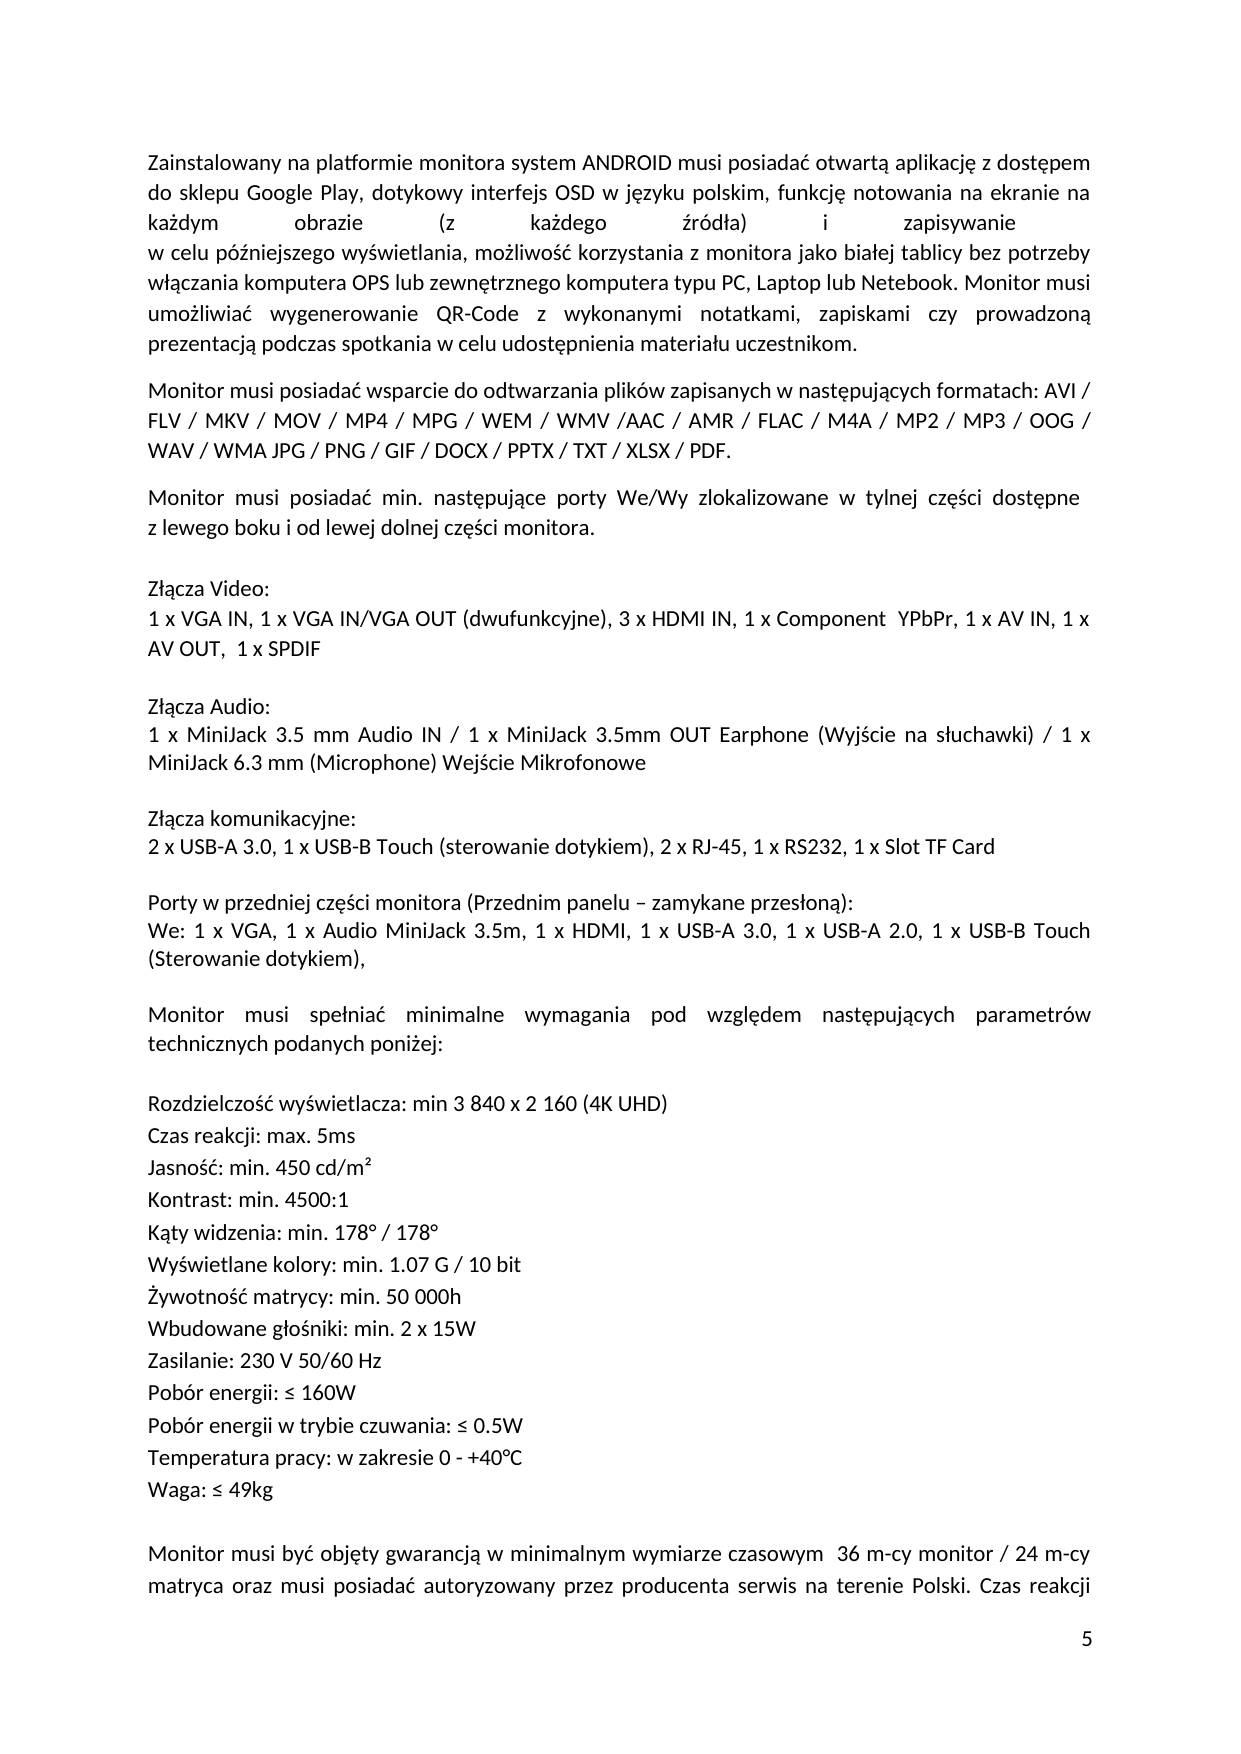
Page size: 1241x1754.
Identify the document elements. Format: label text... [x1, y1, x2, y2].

text Rozdzielczość wyświetlacza: min 3 840 x 2 160 (4K UHD) [148, 1089, 1092, 1117]
text Porty w przedniej części monitora (Przednim panelu – zamykane przesłoną): [148, 888, 1092, 917]
text Monitor musi posiadać wsparcie do odtwarzania plików zapisanych w następujących formatach: AVI / FLV / MKV / MOV / MP4 / MPG / WEM / WMV /AAC / AMR / FLAC / M4A / MP2 / MP3 / OOG / WAV / WMA JPG / PNG / GIF / DOCX / PPTX / TXT / XLSX / PDF. [148, 376, 1092, 464]
text Zasilanie: 230 V 50/60 Hz [148, 1346, 1092, 1374]
text Czas reakcji: max. 5ms [148, 1121, 1092, 1149]
text Pobór energii w trybie czuwania: ≤ 0.5W [148, 1411, 1092, 1439]
text Żywotność matrycy: min. 50 000h [148, 1282, 1092, 1310]
text Pobór energii: ≤ 160W [148, 1378, 1092, 1407]
text 1 x MiniJack 3.5 mm Audio IN / 1 x MiniJack 3.5mm OUT Earphone (Wyjście na słuchawki) / 1 x MiniJack 6.3 mm (Microphone) Wejście Mikrofonowe [148, 720, 1092, 776]
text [148, 1539, 1092, 1600]
text Kąty widzenia: min. 178° / 178° [148, 1218, 1092, 1246]
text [148, 148, 1092, 357]
text Wyświetlane kolory: min. 1.07 G / 10 bit [148, 1250, 1092, 1278]
text 2 x USB-A 3.0, 1 x USB-B Touch (sterowanie dotykiem), 2 x RJ-45, 1 x RS232, 1 x Slot TF Card [148, 832, 1092, 861]
text 1 x VGA IN, 1 x VGA IN/VGA OUT (dwufunkcyjne), 3 x HDMI IN, 1 x Component YPbPr, 1 x AV IN, 1 x AV OUT, 1 x SPDIF [148, 604, 1092, 662]
text Złącza komunikacyjne: [148, 776, 1092, 832]
text Złącza Video: [148, 574, 1092, 602]
text Jasność: min. 450 cd/m² [148, 1153, 1092, 1181]
text Kontrast: min. 4500:1 [148, 1185, 1092, 1213]
text Złącza Audio: [148, 692, 1092, 720]
text Wbudowane głośniki: min. 2 x 15W [148, 1314, 1092, 1342]
text Monitor musi spełniać minimalne wymagania pod względem następujących parametrów technicznych podanych poniżej: [148, 1001, 1092, 1057]
text Temperatura pracy: w zakresie 0 - +40°C [148, 1443, 1092, 1471]
text Monitor musi posiadać min. następujące porty We/Wy zlokalizowane w tylnej części dostępne z lewego boku i od lewej dolnej części monitora. [148, 483, 1092, 541]
text We: 1 x VGA, 1 x Audio MiniJack 3.5m, 1 x HDMI, 1 x USB-A 3.0, 1 x USB-A 2.0, 1 x USB-B Touch (Sterowanie dotykiem), [148, 917, 1092, 973]
text Waga: ≤ 49kg [148, 1475, 1092, 1503]
